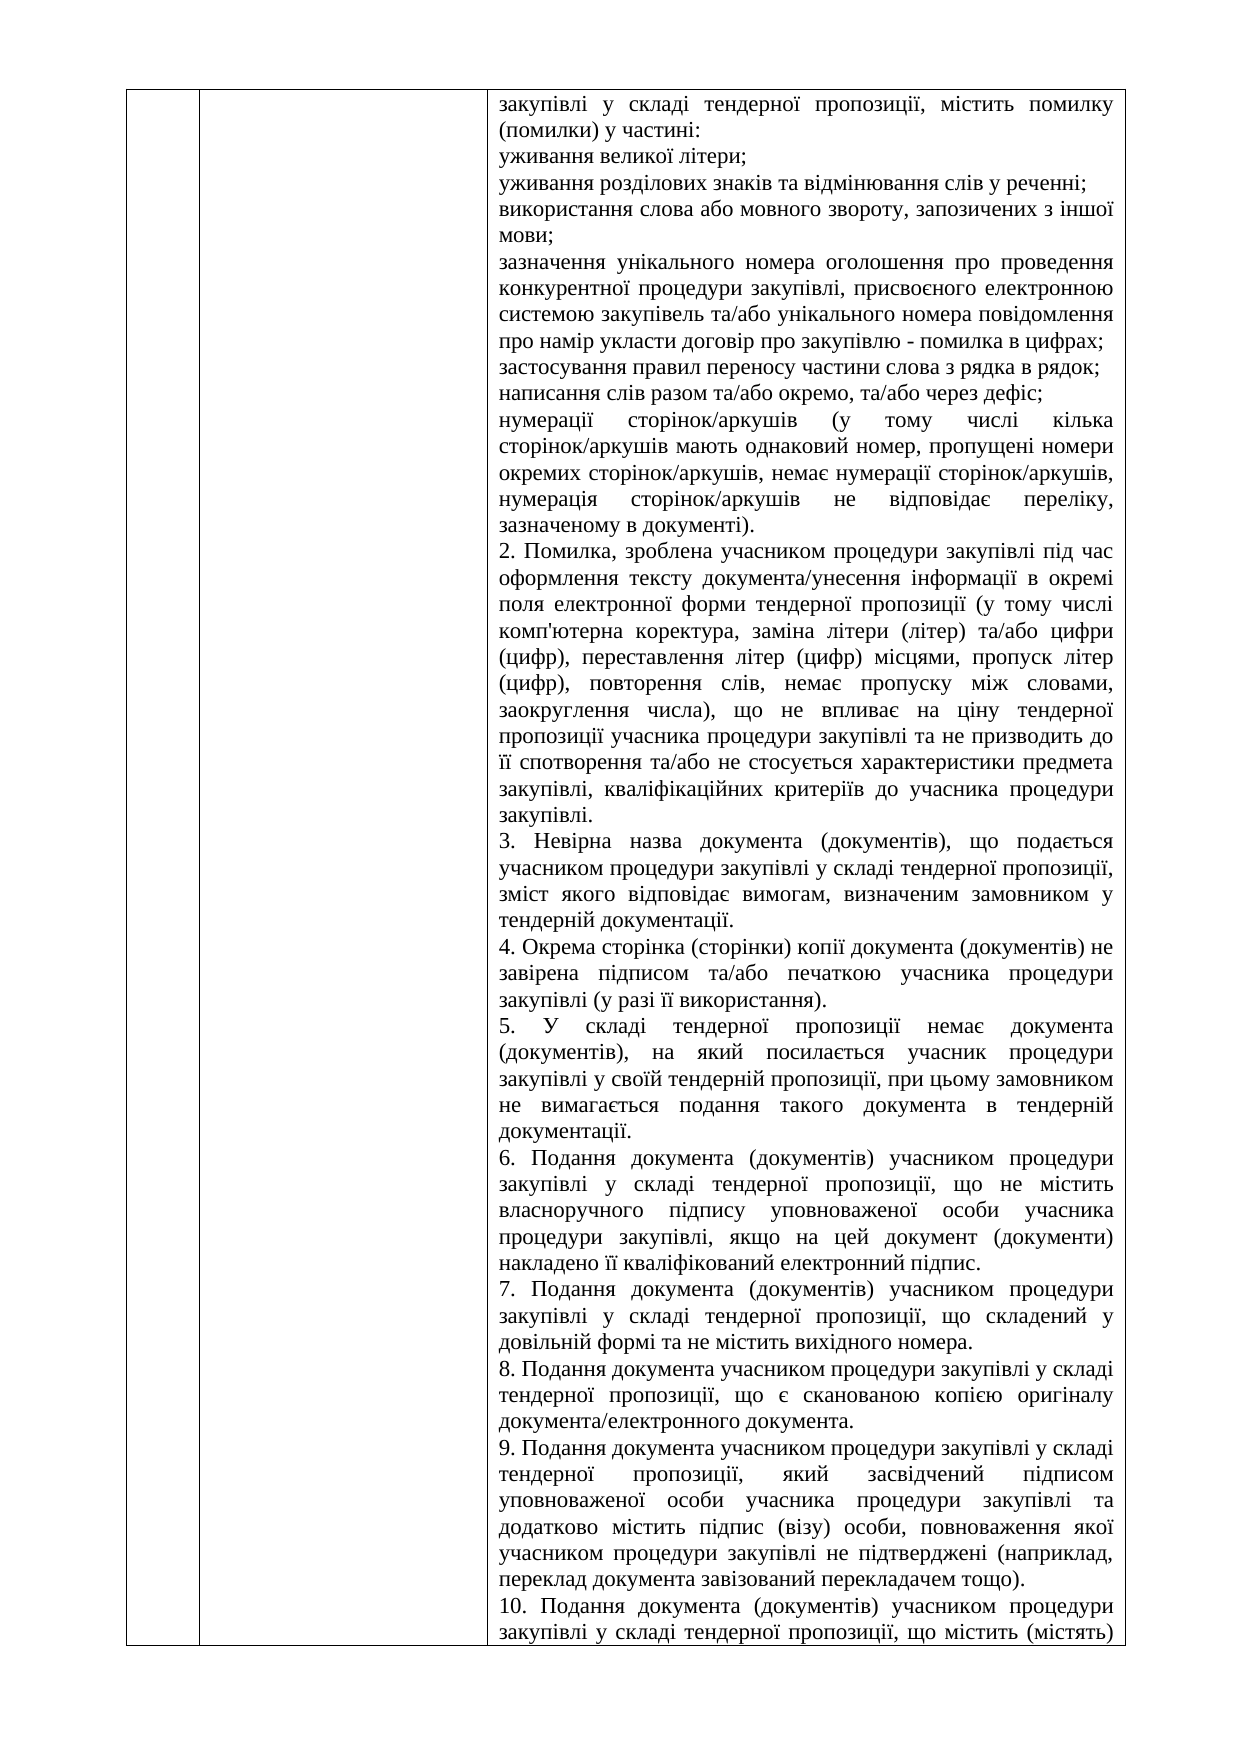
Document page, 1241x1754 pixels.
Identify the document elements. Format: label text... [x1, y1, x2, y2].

table_cell 1 [127, 90, 199, 1644]
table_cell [200, 90, 487, 1644]
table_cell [488, 90, 1125, 1644]
